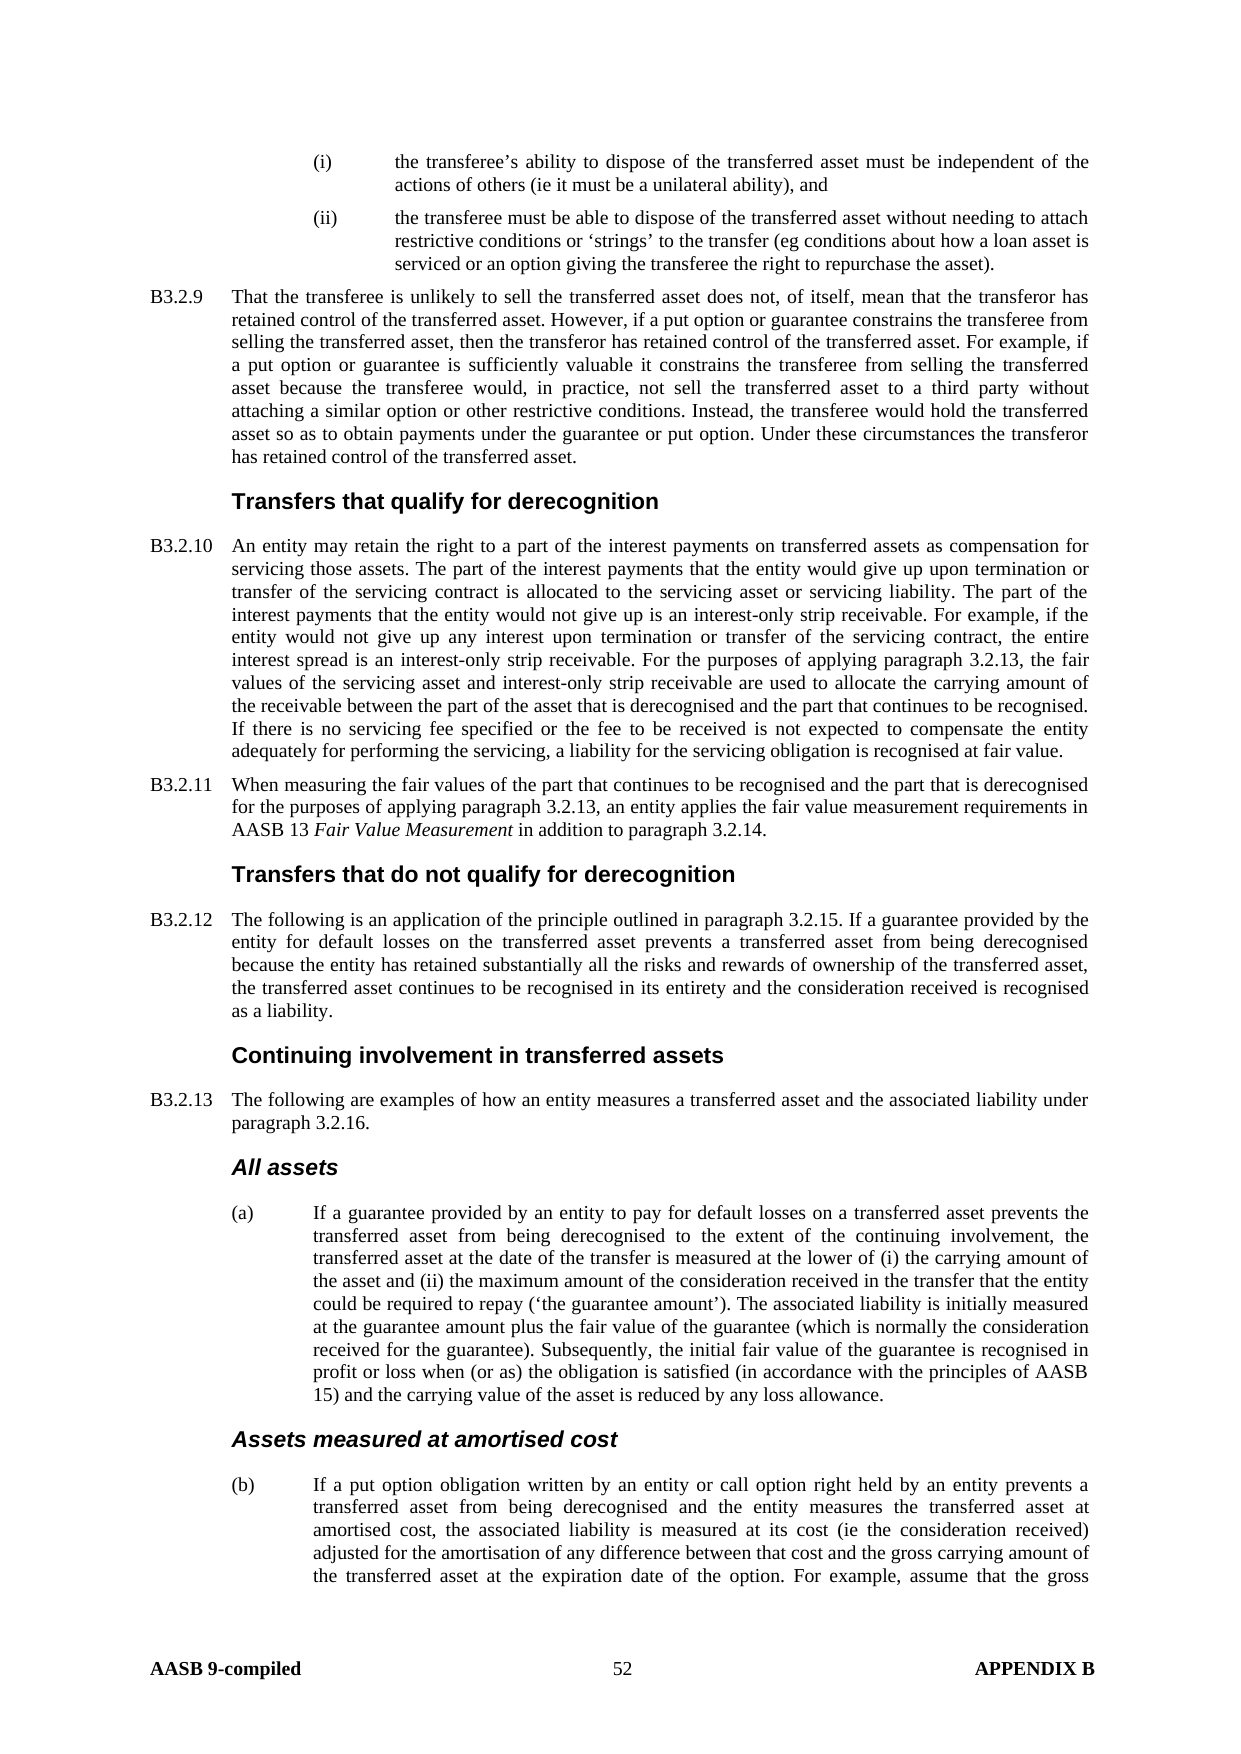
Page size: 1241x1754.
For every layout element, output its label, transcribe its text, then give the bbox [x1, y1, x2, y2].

text B3.2.10 An entity may retain the right to a part of the interest payments on transferred assets as compensation for servicing those assets. The part of the interest payments that the entity would give up upon termination or transfer of the servicing contract is allocated to the servicing asset or servicing liability. The part of the interest payments that the entity would not give up is an interest-only strip receivable. For example, if the entity would not give up any interest upon termination or transfer of the servicing contract, the entire interest spread is an interest-only strip receivable. For the purposes of applying paragraph 3.2.13, the fair values of the servicing asset and interest-only strip receivable are used to allocate the carrying amount of the receivable between the part of the asset that is derecognised and the part that continues to be recognised. If there is no servicing fee specified or the fee to be received is not expected to compensate the entity adequately for performing the servicing, a liability for the servicing obligation is recognised at fair value. [150, 534, 1090, 762]
subtitle Transfers that do not qualify for derecognition [525, 866, 1090, 887]
subtitle Assets measured at amortised cost [231, 1431, 1090, 1452]
subtitle Transfers that do not qualify for derecognition [231, 866, 533, 887]
subtitle Continuing involvement in transferred assets [231, 1047, 1090, 1068]
text B3.2.12 The following is an application of the principle outlined in paragraph 3.2.15. If a guarantee provided by the entity for default losses on the transferred asset prevents a transferred asset from being derecognised because the entity has retained substantially all the risks and rewards of ownership of the transferred asset, the transferred asset continues to be recognised in its entirety and the consideration received is recognised as a liability. [150, 908, 1090, 1022]
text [231, 1473, 1090, 1587]
text (ii) the transferee must be able to dispose of the transferred asset without needing to attach restrictive conditions or ‘strings’ to the transfer (eg conditions about how a loan asset is serviced or an option giving the transferee the right to repurchase the asset). [313, 206, 1090, 274]
text B3.2.11 When measuring the fair values of the part that continues to be recognised and the part that is derecognised for the purposes of applying paragraph 3.2.13, an entity applies the fair value measurement requirements in AASB 13 Fair Value Measurement in addition to paragraph 3.2.14. [150, 773, 1090, 841]
text (i) the transferee’s ability to dispose of the transferred asset must be independent of the actions of others (ie it must be a unilateral ability), and [313, 150, 1090, 196]
subtitle Transfers that qualify for derecognition [231, 492, 456, 513]
subtitle All assets [231, 1159, 1090, 1180]
text (a) If a guarantee provided by an entity to pay for default losses on a transferred asset prevents the transferred asset from being derecognised to the extent of the continuing involvement, the transferred asset at the date of the transfer is measured at the lower of (i) the carrying amount of the asset and (ii) the maximum amount of the consideration received in the transfer that the entity could be required to repay (‘the guarantee amount’). The associated liability is initially measured at the guarantee amount plus the fair value of the guarantee (which is normally the consideration received for the guarantee). Subsequently, the initial fair value of the guarantee is recognised in profit or loss when (or as) the obligation is satisfied (in accordance with the principles of AASB 15) and the carrying value of the asset is reduced by any loss allowance. [231, 1201, 1090, 1406]
text B3.2.9 That the transferee is unlikely to sell the transferred asset does not, of itself, mean that the transferor has retained control of the transferred asset. However, if a put option or guarantee constrains the transferee from selling the transferred asset, then the transferor has retained control of the transferred asset. For example, if a put option or guarantee is sufficiently valuable it constrains the transferee from selling the transferred asset because the transferee would, in practice, not sell the transferred asset to a third party without attaching a similar option or other restrictive conditions. Instead, the transferee would hold the transferred asset so as to obtain payments under the guarantee or put option. Under these circumstances the transferor has retained control of the transferred asset. [150, 285, 1090, 467]
subtitle Transfers that qualify for derecognition [449, 492, 1090, 513]
text B3.2.13 The following are examples of how an entity measures a transferred asset and the associated liability under paragraph 3.2.16. [150, 1088, 1090, 1134]
